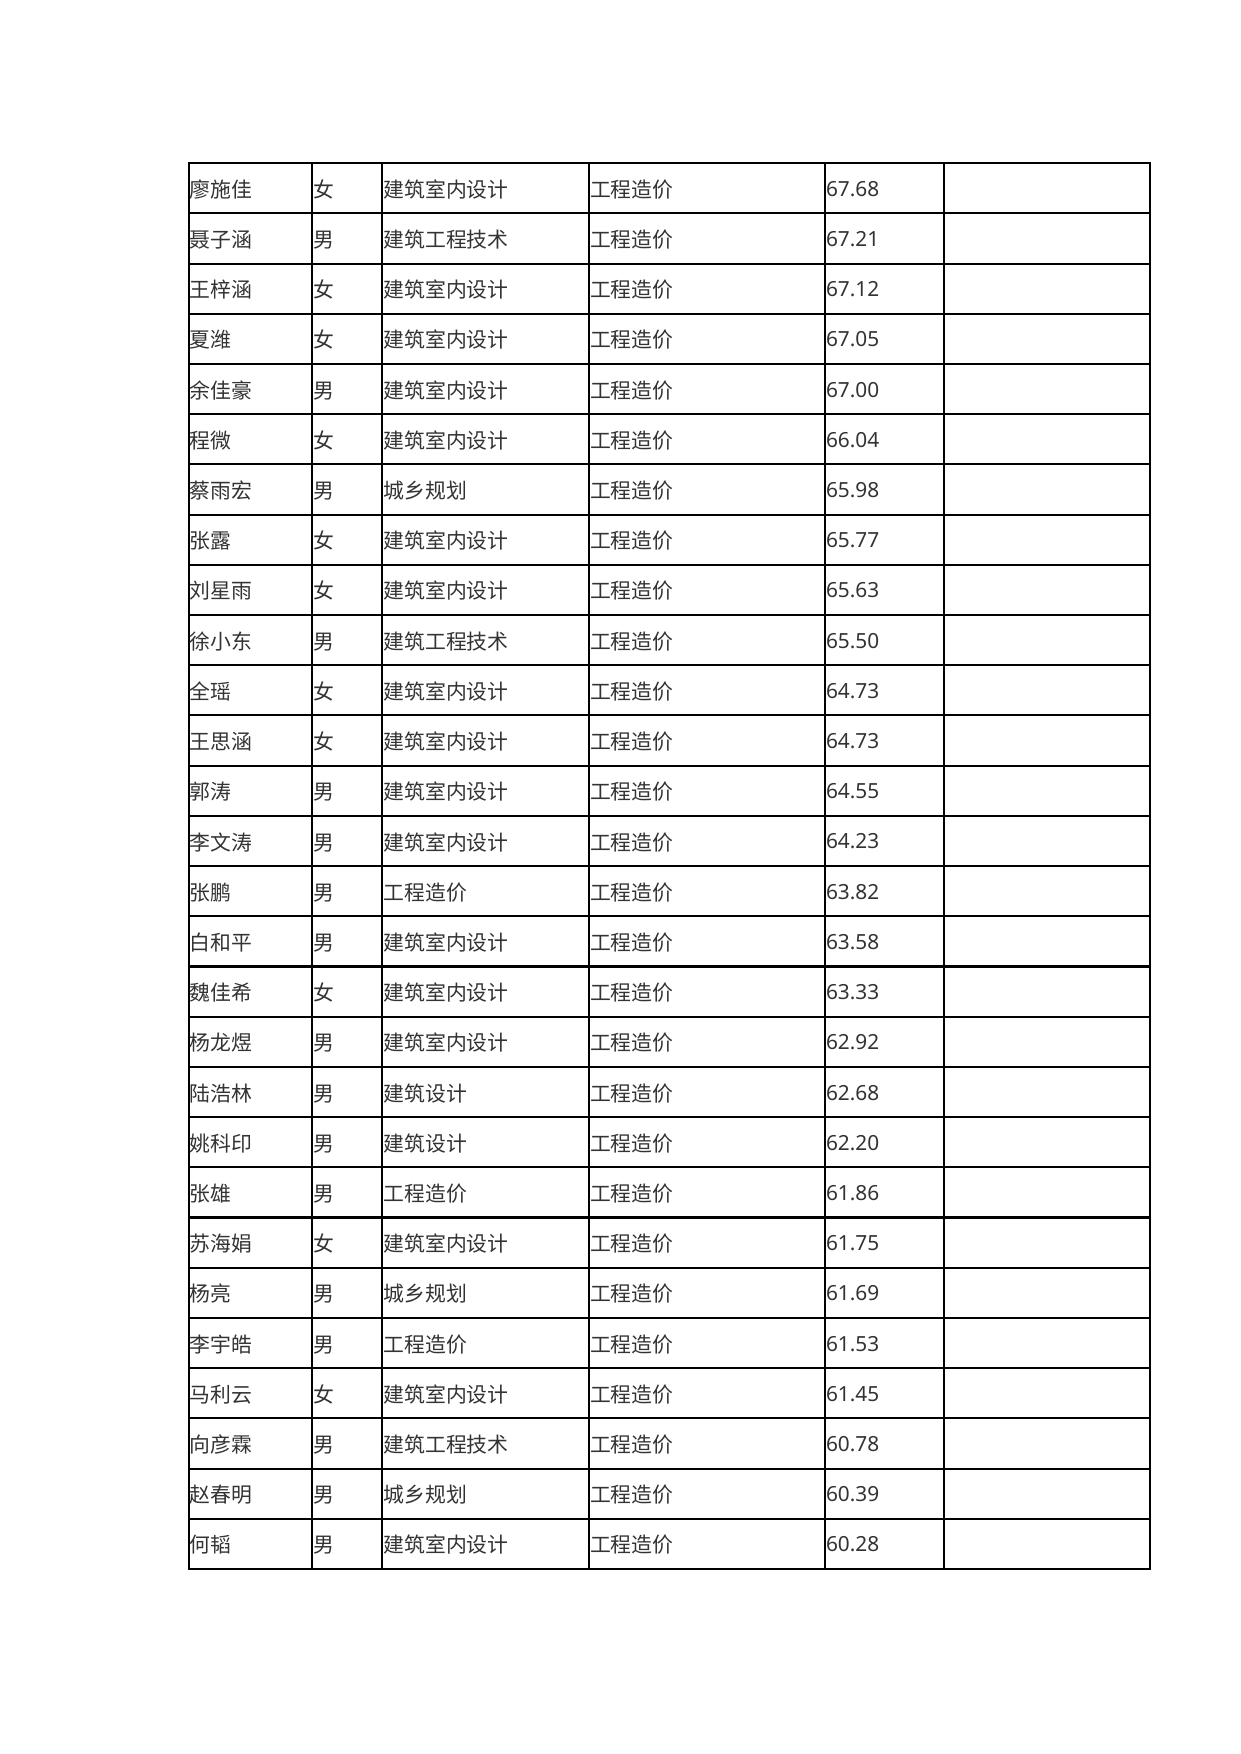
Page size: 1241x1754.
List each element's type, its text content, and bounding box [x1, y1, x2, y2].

table_cell 67.00 [826, 365, 943, 413]
table_cell 女 [313, 516, 381, 564]
table_cell 城乡规划 [383, 465, 588, 513]
table_cell 工程造价 [590, 415, 824, 463]
table_cell 工程造价 [590, 1269, 824, 1317]
table_cell 60.39 [826, 1470, 943, 1518]
table_cell 64.73 [826, 716, 943, 764]
table_cell 建筑室内设计 [383, 1219, 588, 1267]
table_cell 工程造价 [590, 1118, 824, 1166]
table_cell 建筑工程技术 [383, 1419, 588, 1467]
table_cell 建筑室内设计 [383, 666, 588, 714]
table_cell 男 [313, 1118, 381, 1166]
table_cell 建筑室内设计 [383, 1520, 588, 1568]
table_cell [945, 415, 1149, 463]
table_cell 白和平 [190, 917, 311, 965]
table_cell [945, 465, 1149, 513]
table_cell 61.53 [826, 1319, 943, 1367]
table_cell 城乡规划 [383, 1470, 588, 1518]
table_cell 城乡规划 [383, 1269, 588, 1317]
table_cell 建筑设计 [383, 1068, 588, 1116]
table_cell 魏佳希 [190, 968, 311, 1016]
table_cell 工程造价 [590, 315, 824, 363]
table_cell 女 [313, 265, 381, 313]
table_cell 建筑室内设计 [383, 566, 588, 614]
table_cell 女 [313, 666, 381, 714]
table_cell [945, 666, 1149, 714]
table_cell 全瑶 [190, 666, 311, 714]
table_cell 何韬 [190, 1520, 311, 1568]
table_cell 60.28 [826, 1520, 943, 1568]
table_cell 建筑室内设计 [383, 365, 588, 413]
table_cell 工程造价 [590, 1419, 824, 1467]
table_cell 64.73 [826, 666, 943, 714]
table_cell 张雄 [190, 1168, 311, 1216]
table_cell 男 [313, 1269, 381, 1317]
table_cell 工程造价 [590, 817, 824, 865]
table_cell [945, 917, 1149, 965]
table_cell 工程造价 [590, 1319, 824, 1367]
table_cell 65.77 [826, 516, 943, 564]
table_cell [945, 315, 1149, 363]
table_cell [945, 1520, 1149, 1568]
table_cell 余佳豪 [190, 365, 311, 413]
table_cell 建筑室内设计 [383, 767, 588, 815]
table_cell 63.82 [826, 867, 943, 915]
table_cell [945, 968, 1149, 1016]
table_cell 女 [313, 968, 381, 1016]
table_cell 63.58 [826, 917, 943, 965]
table_cell 62.92 [826, 1018, 943, 1066]
table_cell 男 [313, 817, 381, 865]
table_cell 女 [313, 164, 381, 212]
table_cell 男 [313, 867, 381, 915]
table_cell 张露 [190, 516, 311, 564]
table_cell 男 [313, 465, 381, 513]
table_cell 男 [313, 917, 381, 965]
table_cell 61.69 [826, 1269, 943, 1317]
table_cell 女 [313, 716, 381, 764]
table_cell 蔡雨宏 [190, 465, 311, 513]
table_cell [945, 365, 1149, 413]
table_cell 工程造价 [590, 516, 824, 564]
table_cell [945, 1118, 1149, 1166]
table_cell 建筑室内设计 [383, 968, 588, 1016]
table_cell 聂子涵 [190, 214, 311, 262]
table_cell 张鹏 [190, 867, 311, 915]
table_cell 工程造价 [383, 1168, 588, 1216]
table_cell [945, 516, 1149, 564]
table_cell 工程造价 [590, 265, 824, 313]
table_cell 工程造价 [590, 666, 824, 714]
table_cell 工程造价 [590, 867, 824, 915]
table_cell 王思涵 [190, 716, 311, 764]
table_cell 李文涛 [190, 817, 311, 865]
table_cell [945, 1219, 1149, 1267]
table_cell 建筑室内设计 [383, 1369, 588, 1417]
table_cell 建筑室内设计 [383, 716, 588, 764]
table_cell 女 [313, 315, 381, 363]
table_cell [945, 164, 1149, 212]
table_cell [945, 1269, 1149, 1317]
table_cell 67.68 [826, 164, 943, 212]
table_cell 男 [313, 616, 381, 664]
table_cell 男 [313, 365, 381, 413]
table_cell 工程造价 [590, 1369, 824, 1417]
table_cell 男 [313, 1319, 381, 1367]
table_cell 61.86 [826, 1168, 943, 1216]
table_cell 64.55 [826, 767, 943, 815]
table_cell 工程造价 [590, 716, 824, 764]
table_cell 刘星雨 [190, 566, 311, 614]
table_cell 王梓涵 [190, 265, 311, 313]
table_cell 马利云 [190, 1369, 311, 1417]
table_cell 61.75 [826, 1219, 943, 1267]
table_cell 苏海娟 [190, 1219, 311, 1267]
table_cell 工程造价 [590, 1168, 824, 1216]
table_cell 66.04 [826, 415, 943, 463]
table_cell 工程造价 [590, 566, 824, 614]
table_cell 男 [313, 1520, 381, 1568]
table_cell 廖施佳 [190, 164, 311, 212]
table_cell 67.05 [826, 315, 943, 363]
table_cell 建筑工程技术 [383, 214, 588, 262]
table_cell 男 [313, 1068, 381, 1116]
table_cell [945, 1018, 1149, 1066]
table_cell 67.21 [826, 214, 943, 262]
table_cell 建筑设计 [383, 1118, 588, 1166]
table_cell [945, 1319, 1149, 1367]
table_cell 工程造价 [590, 365, 824, 413]
table_cell 工程造价 [590, 767, 824, 815]
table_cell 工程造价 [590, 1470, 824, 1518]
table_cell 65.50 [826, 616, 943, 664]
table_cell 建筑室内设计 [383, 817, 588, 865]
table_cell 工程造价 [590, 1219, 824, 1267]
table_cell [945, 1470, 1149, 1518]
table_cell 建筑室内设计 [383, 265, 588, 313]
table_cell 女 [313, 566, 381, 614]
table_cell 工程造价 [590, 164, 824, 212]
table_cell 郭涛 [190, 767, 311, 815]
table_cell [945, 767, 1149, 815]
table_cell 工程造价 [383, 867, 588, 915]
table_cell 63.33 [826, 968, 943, 1016]
table_cell 62.20 [826, 1118, 943, 1166]
table_cell 女 [313, 1219, 381, 1267]
table_cell [945, 1068, 1149, 1116]
table_cell 女 [313, 415, 381, 463]
table_cell 65.63 [826, 566, 943, 614]
table_cell 61.45 [826, 1369, 943, 1417]
table_cell 工程造价 [590, 214, 824, 262]
table_cell 女 [313, 1369, 381, 1417]
table_cell 工程造价 [590, 616, 824, 664]
table_cell 程微 [190, 415, 311, 463]
table_cell [945, 265, 1149, 313]
table_cell [945, 1168, 1149, 1216]
table_cell [945, 1419, 1149, 1467]
table_cell 67.12 [826, 265, 943, 313]
table_cell 工程造价 [590, 1520, 824, 1568]
table_cell 建筑室内设计 [383, 516, 588, 564]
table_cell [945, 716, 1149, 764]
table_cell 65.98 [826, 465, 943, 513]
table_cell 建筑室内设计 [383, 164, 588, 212]
table_cell [945, 867, 1149, 915]
table_cell 姚科印 [190, 1118, 311, 1166]
table_cell 李宇皓 [190, 1319, 311, 1367]
table_cell 男 [313, 1168, 381, 1216]
table_cell 赵春明 [190, 1470, 311, 1518]
table_cell 建筑室内设计 [383, 415, 588, 463]
table_cell 向彦霖 [190, 1419, 311, 1467]
table_cell 陆浩林 [190, 1068, 311, 1116]
table_cell 建筑室内设计 [383, 1018, 588, 1066]
table_cell 男 [313, 1470, 381, 1518]
table_cell [945, 616, 1149, 664]
table_cell 男 [313, 214, 381, 262]
table_cell 杨亮 [190, 1269, 311, 1317]
table_cell 男 [313, 1018, 381, 1066]
table_cell [945, 817, 1149, 865]
table_cell 徐小东 [190, 616, 311, 664]
table_cell [945, 214, 1149, 262]
table_cell 建筑室内设计 [383, 917, 588, 965]
table_cell 64.23 [826, 817, 943, 865]
table_cell 工程造价 [590, 968, 824, 1016]
table_cell [945, 566, 1149, 614]
table_cell 工程造价 [590, 1018, 824, 1066]
table_cell 工程造价 [590, 917, 824, 965]
table_cell 杨龙煜 [190, 1018, 311, 1066]
table_cell 工程造价 [590, 465, 824, 513]
table_cell 建筑工程技术 [383, 616, 588, 664]
table_cell 60.78 [826, 1419, 943, 1467]
table_cell 工程造价 [383, 1319, 588, 1367]
table_cell 建筑室内设计 [383, 315, 588, 363]
table_cell 62.68 [826, 1068, 943, 1116]
table_cell 夏潍 [190, 315, 311, 363]
table_cell 工程造价 [590, 1068, 824, 1116]
table_cell 男 [313, 1419, 381, 1467]
table_cell [945, 1369, 1149, 1417]
table_cell 男 [313, 767, 381, 815]
